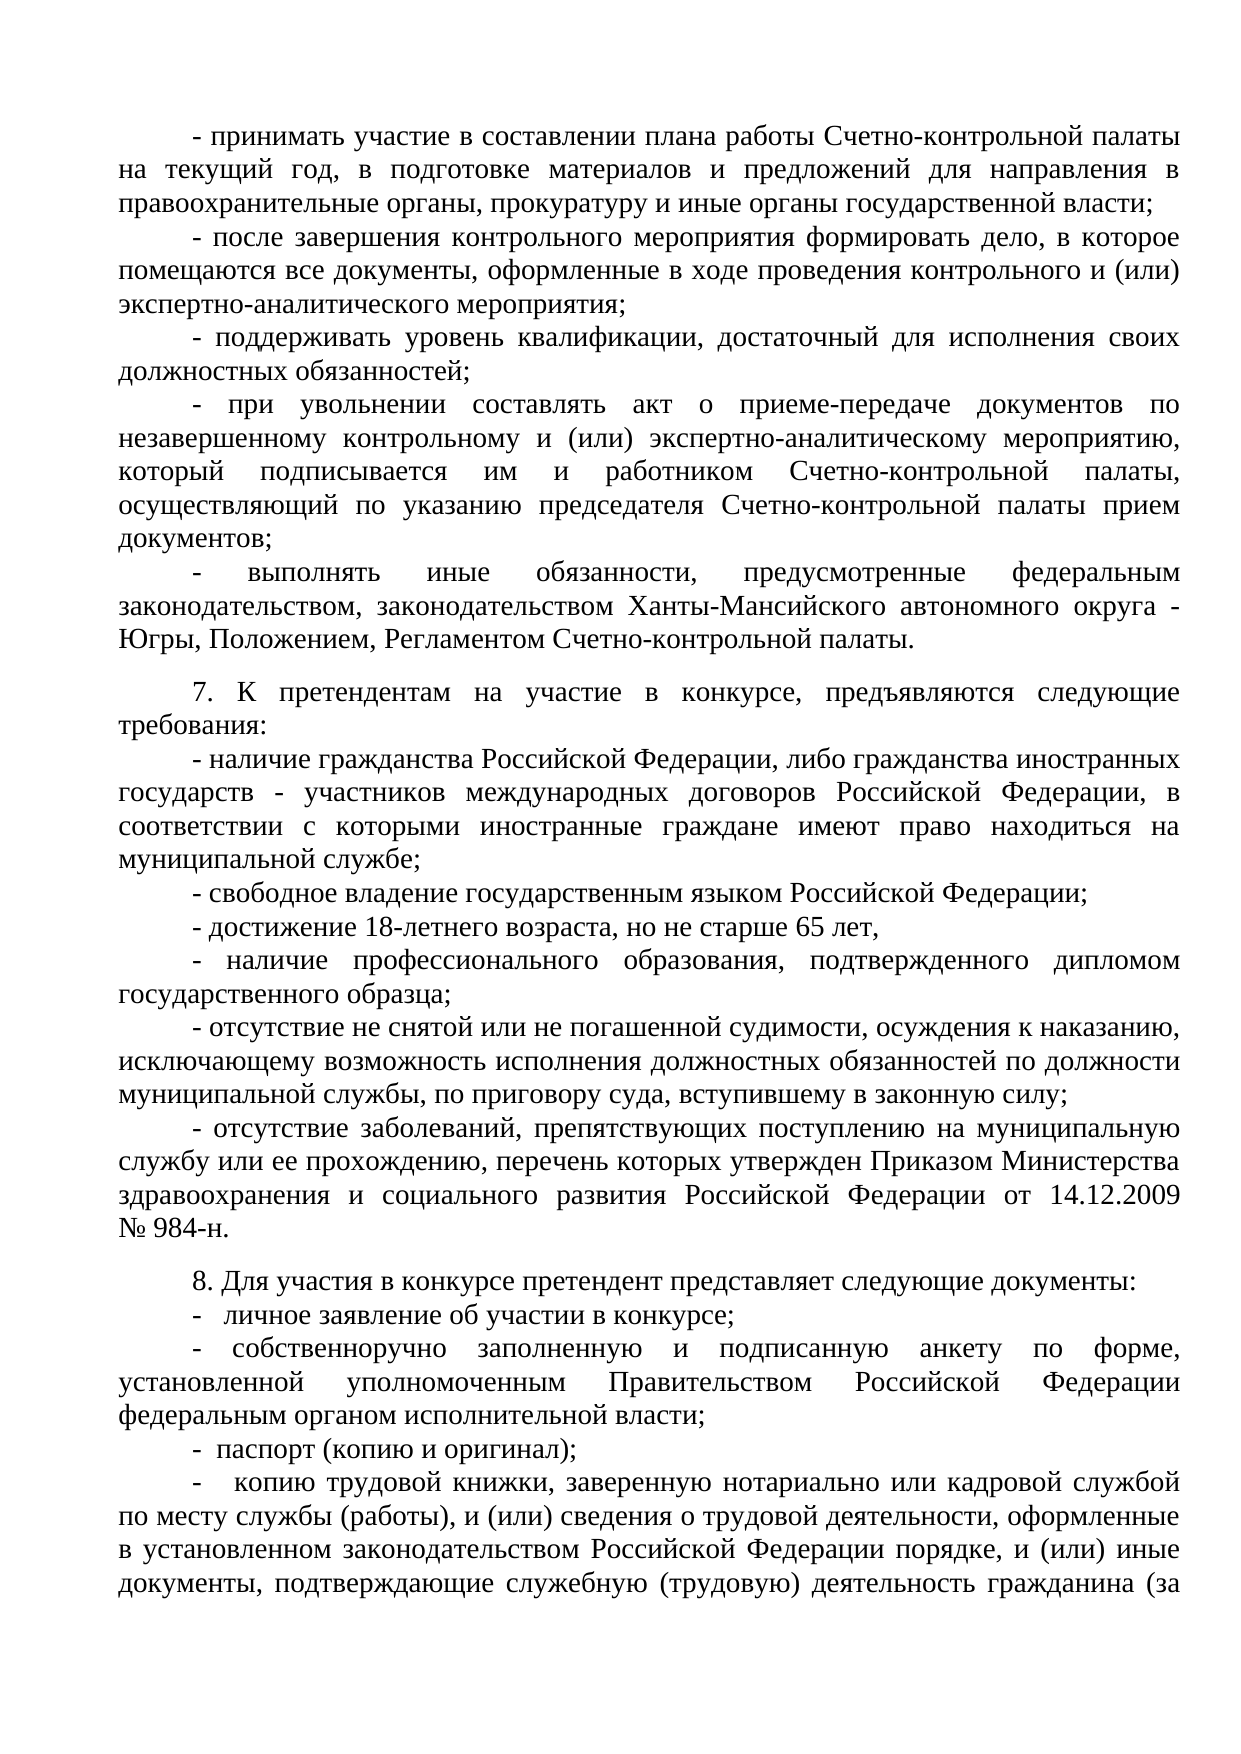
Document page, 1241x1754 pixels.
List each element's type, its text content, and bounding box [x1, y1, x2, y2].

text - при увольнении составлять акт о приеме-передаче документов по незавершенному контрольному и (или) экспертно-аналитическому мероприятию, который подписывается им и работником Счетно-контрольной палаты, осуществляющий по указанию председателя Счетно-контрольной палаты прием документов; [118, 386, 1181, 554]
text - отсутствие заболеваний, препятствующих поступлению на муниципальную службу или ее прохождению, перечень которых утвержден Приказом Министерства здравоохранения и социального развития Российской Федерации от 14.12.2009 № 984-н. [118, 1110, 1181, 1244]
text - принимать участие в составлении плана работы Счетно-контрольной палаты на текущий год, в подготовке материалов и предложений для направления в правоохранительные органы, прокуратуру и иные органы государственной власти; [118, 118, 1181, 219]
text - наличие профессионального образования, подтвержденного дипломом государственного образца; [118, 942, 1181, 1009]
text 7. К претендентам на участие в конкурсе, предъявляются следующие требования: [118, 674, 1181, 741]
text - отсутствие не снятой или не погашенной судимости, осуждения к наказанию, исключающему возможность исполнения должностных обязанностей по должности муниципальной службы, по приговору суда, вступившему в законную силу; [118, 1009, 1181, 1110]
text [118, 1464, 1181, 1599]
text 8. Для участия в конкурсе претендент представляет следующие документы: [118, 1263, 1181, 1297]
text - паспорт (копию и оригинал); [118, 1431, 1181, 1464]
text - личное заявление об участии в конкурсе; [118, 1297, 1181, 1330]
text - поддерживать уровень квалификации, достаточный для исполнения своих должностных обязанностей; [118, 319, 1181, 386]
text - достижение 18-летнего возраста, но не старше 65 лет, [118, 909, 1181, 942]
text - наличие гражданства Российской Федерации, либо гражданства иностранных государств - участников международных договоров Российской Федерации, в соответствии с которыми иностранные граждане имеют право находиться на муниципальной службе; [118, 741, 1181, 875]
text - свободное владение государственным языком Российской Федерации; [118, 875, 1181, 909]
text - после завершения контрольного мероприятия формировать дело, в которое помещаются все документы, оформленные в ходе проведения контрольного и (или) экспертно-аналитического мероприятия; [118, 219, 1181, 319]
text - выполнять иные обязанности, предусмотренные федеральным законодательством, законодательством Ханты-Мансийского автономного округа - Югры, Положением, Регламентом Счетно-контрольной палаты. [118, 554, 1181, 655]
text - собственноручно заполненную и подписанную анкету по форме, установленной уполномоченным Правительством Российской Федерации федеральным органом исполнительной власти; [118, 1330, 1181, 1431]
